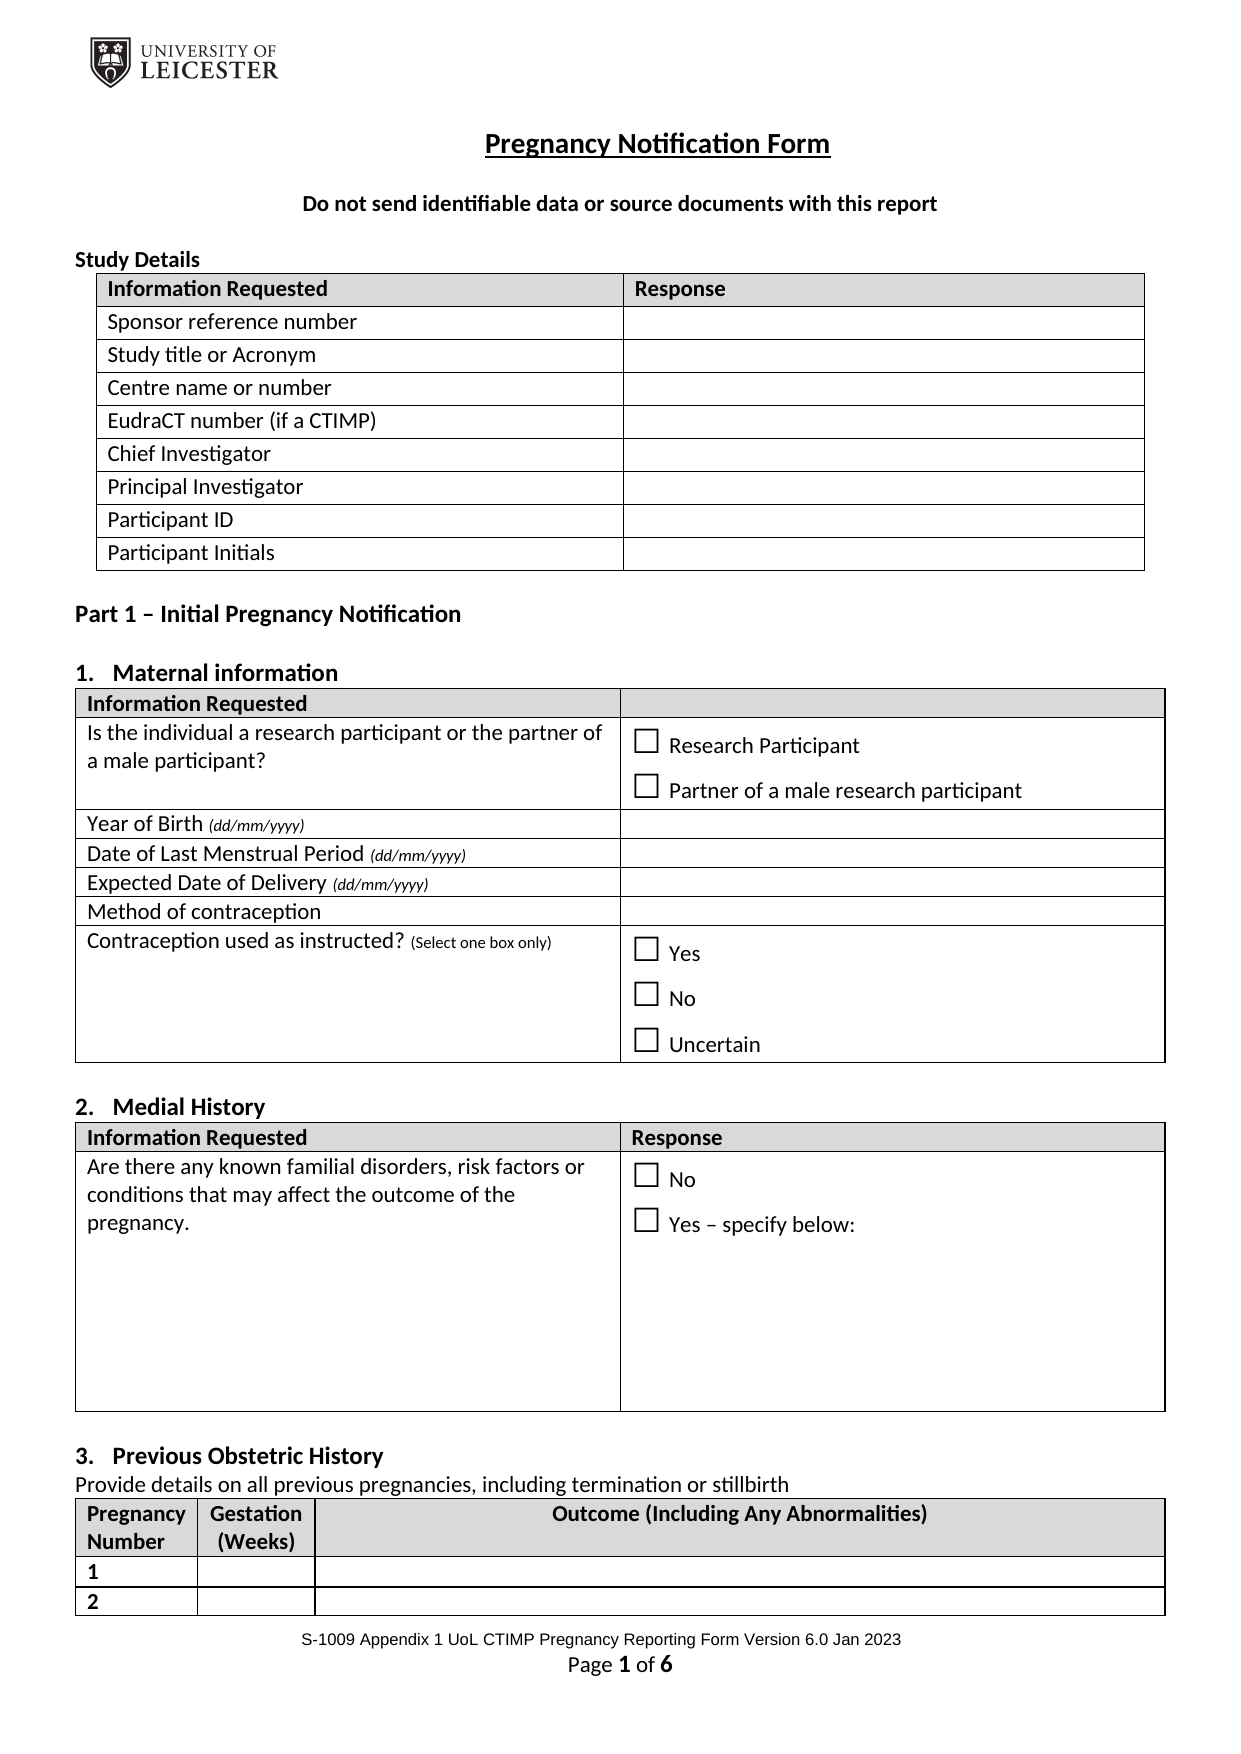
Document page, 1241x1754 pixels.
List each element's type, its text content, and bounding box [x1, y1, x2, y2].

table_cell [624, 538, 1144, 569]
table_cell [198, 1557, 314, 1586]
table_cell [624, 340, 1144, 372]
table_cell Chief Investigator [97, 439, 623, 471]
table_cell [316, 1588, 1164, 1615]
table_cell 1 [76, 1557, 197, 1586]
table_cell Centre name or number [97, 373, 623, 405]
table_cell Contraception used as instructed? (Select one box only) [76, 926, 620, 1062]
table_cell [621, 868, 1164, 896]
table_cell [316, 1557, 1164, 1586]
table_header Response [621, 1123, 1164, 1151]
table_cell Expected Date of Delivery (dd/mm/yyyy) [76, 868, 620, 896]
table_cell No Yes – specify below: [621, 1152, 1164, 1411]
table_cell [624, 472, 1144, 504]
table_cell [621, 897, 1164, 925]
table_cell [624, 505, 1144, 537]
table_cell Sponsor reference number [97, 307, 623, 339]
table_cell [624, 406, 1144, 438]
table_cell Study title or Acronym [97, 340, 623, 372]
table_cell Yes No Uncertain [621, 926, 1164, 1062]
table_cell Is the individual a research participant or the partner of a male participant? [76, 718, 620, 808]
table_header Response [624, 274, 1144, 306]
table_cell Principal Investigator [97, 472, 623, 504]
subtitle Previous Obstetric History [75, 1440, 1165, 1470]
table_cell [621, 839, 1164, 867]
table_cell 2 [76, 1588, 197, 1615]
table_header Information Requested [76, 689, 620, 717]
table_cell Participant Initials [97, 538, 623, 569]
table_cell Date of Last Menstrual Period (dd/mm/yyyy) [76, 839, 620, 867]
table_cell Method of contraception [76, 897, 620, 925]
table_header Gestation (Weeks) [198, 1499, 314, 1556]
text Do not send identifiable data or source documents with this report [75, 189, 1165, 217]
table_cell Are there any known familial disorders, risk factors or conditions that may affect the outcome of the pregnancy. [76, 1152, 620, 1411]
table_header [621, 689, 1164, 717]
table_header Outcome (Including Any Abnormalities) [316, 1499, 1164, 1556]
subtitle Medial History [75, 1091, 1165, 1122]
table_cell Year of Birth (dd/mm/yyyy) [76, 810, 620, 838]
table_cell Research Participant Partner of a male research participant [621, 718, 1164, 808]
picture [75, 23, 294, 98]
subtitle Maternal information [75, 657, 1165, 688]
table_cell [621, 810, 1164, 838]
table_header Pregnancy Number [76, 1499, 197, 1556]
text Study Details [75, 245, 1165, 273]
table_cell [624, 373, 1144, 405]
table_header Information Requested [97, 274, 623, 306]
table_cell [624, 439, 1144, 471]
text Provide details on all previous pregnancies, including termination or stillbirth [75, 1470, 1165, 1498]
table_header Information Requested [76, 1123, 620, 1151]
table_cell [198, 1588, 314, 1615]
table_cell EudraCT number (if a CTIMP) [97, 406, 623, 438]
table_cell Participant ID [97, 505, 623, 537]
subtitle Part 1 – Initial Pregnancy Notification [75, 598, 1165, 629]
title Pregnancy Notification Form [75, 126, 1165, 161]
table_cell [624, 307, 1144, 339]
